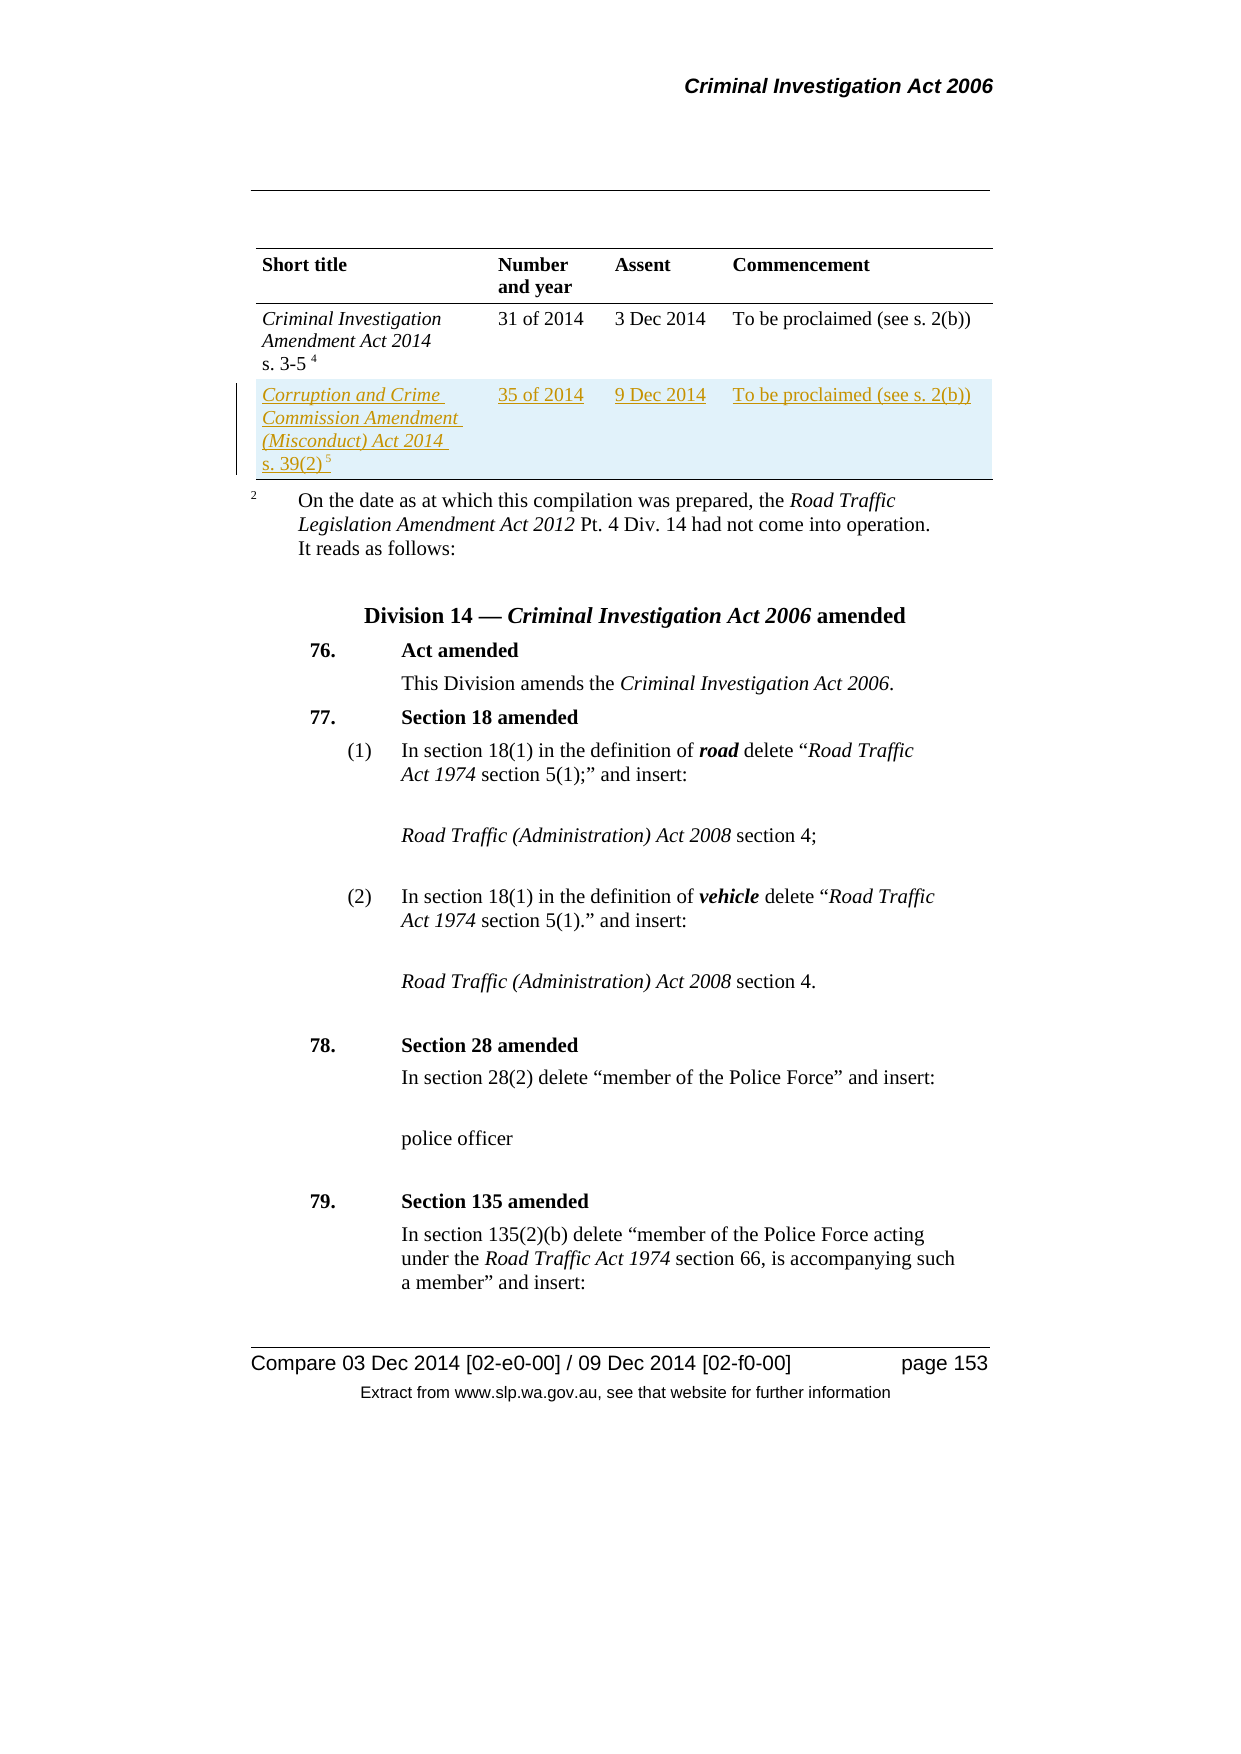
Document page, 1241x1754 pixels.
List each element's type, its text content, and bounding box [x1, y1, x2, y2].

text (1) In section 18(1) in the definition of road delete “Road Traffic Act 1974 section 5(1);” and insert: [312, 738, 960, 786]
table_cell To be proclaimed (see s. 2(b)) [727, 304, 992, 379]
table_header Short title [256, 249, 492, 302]
table_header Assent [609, 249, 727, 302]
text Road Traffic (Administration) Act 2008 section 4. [312, 969, 960, 993]
table_header Number and year [492, 249, 608, 302]
subtitle 79. Section 135 amended [309, 1189, 960, 1213]
subtitle 78. Section 28 amended [309, 1032, 960, 1057]
text 2 On the date as at which this compilation was prepared, the Road Traffic Legislation Amendment Act 2012 Pt. 4 Div. 14 had not come into operation. It reads as follows: [251, 488, 990, 560]
text This Division amends the Criminal Investigation Act 2006. [312, 671, 960, 695]
table_cell Criminal Investigation Amendment Act 2014 s. 3-5 4 [256, 304, 492, 379]
text In section 135(2)(b) delete “member of the Police Force acting under the Road Traffic Act 1974 section 66, is accompanying such a member” and insert: [312, 1222, 960, 1294]
table_cell 31 of 2014 [492, 304, 608, 379]
subtitle Division 14 — Criminal Investigation Act 2006 amended [309, 602, 960, 628]
table_cell 3 Dec 2014 [609, 304, 727, 379]
text police officer [312, 1126, 960, 1150]
subtitle 76. Act amended [309, 638, 960, 662]
subtitle 77. Section 18 amended [309, 705, 960, 729]
text (2) In section 18(1) in the definition of vehicle delete “Road Traffic Act 1974 section 5(1).” and insert: [312, 884, 960, 932]
table_header Commencement [727, 249, 992, 302]
text Road Traffic (Administration) Act 2008 section 4; [312, 823, 960, 847]
text In section 28(2) delete “member of the Police Force” and insert: [312, 1065, 960, 1089]
